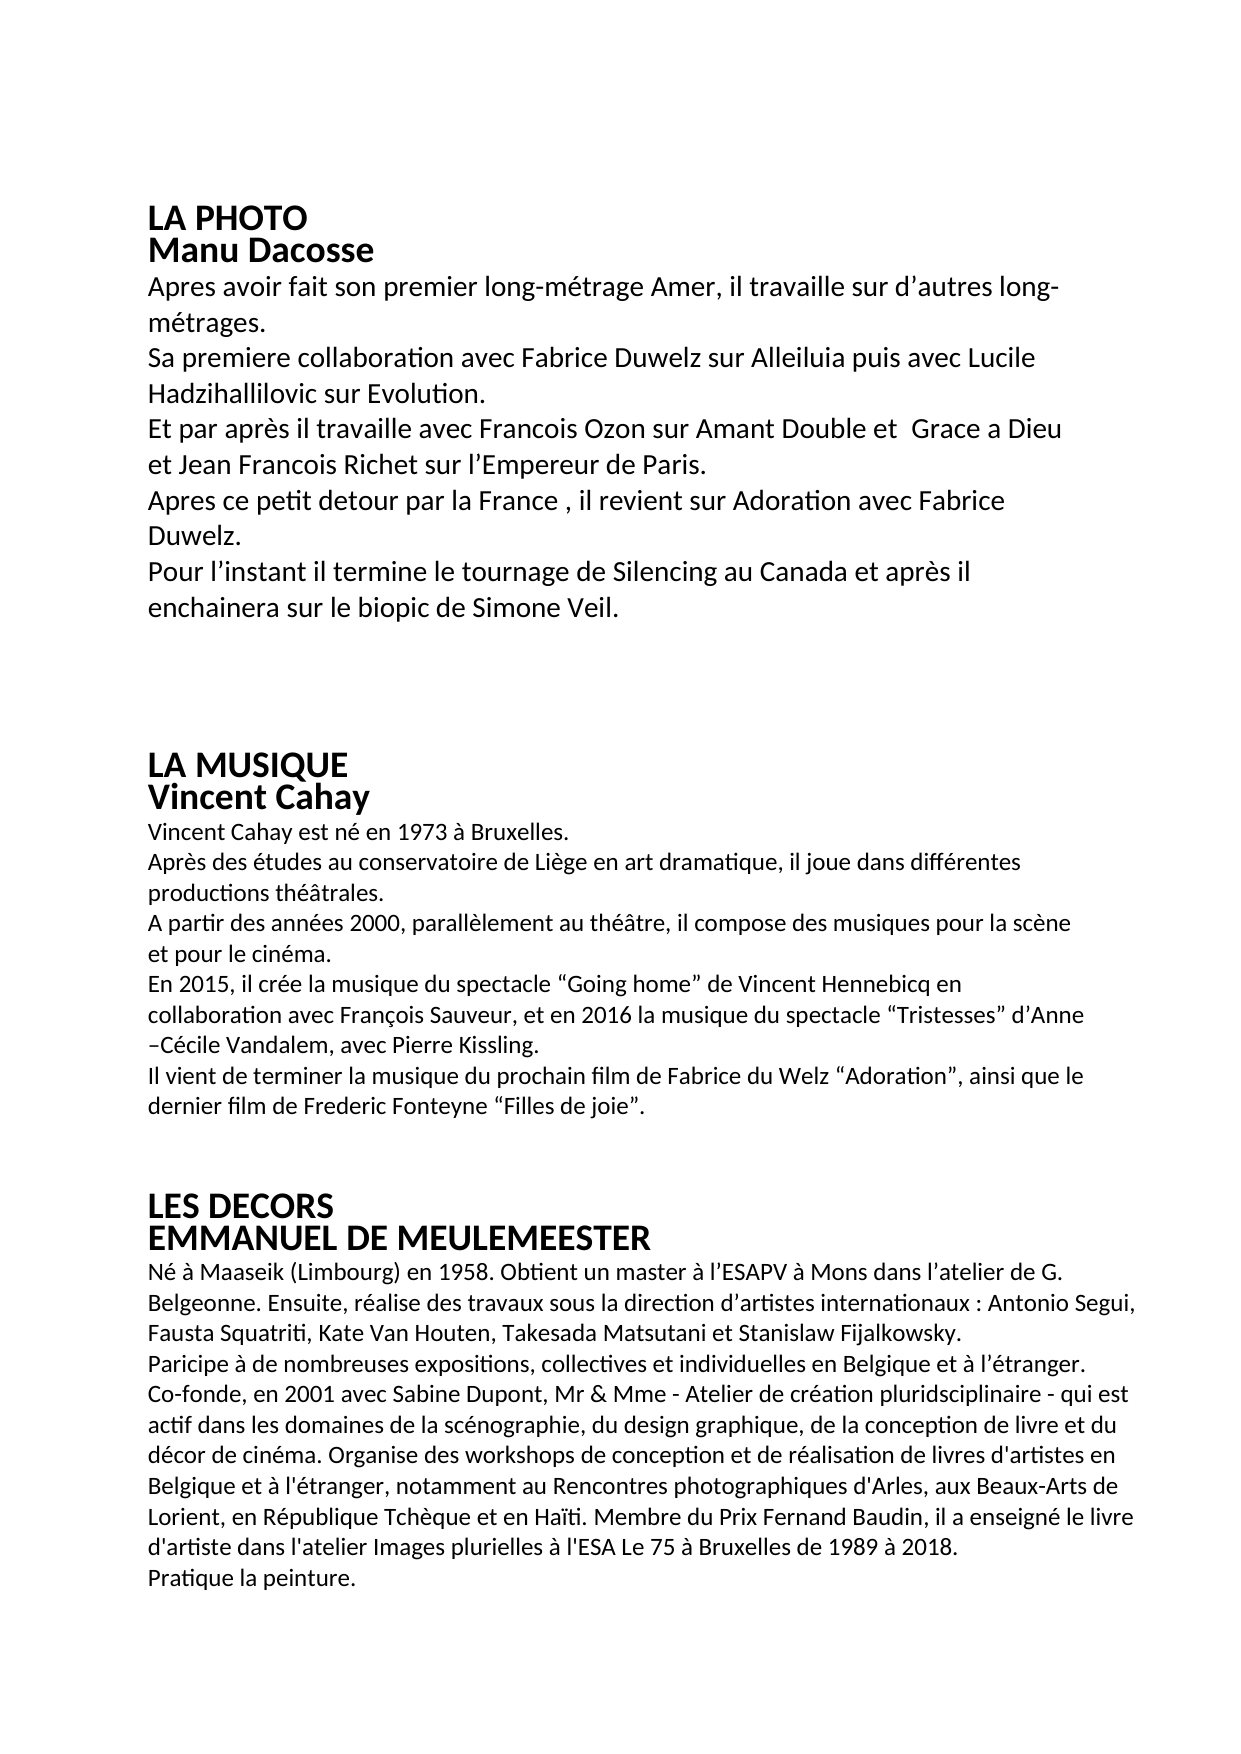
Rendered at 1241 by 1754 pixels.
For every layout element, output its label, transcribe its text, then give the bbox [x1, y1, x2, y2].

text Apres avoir fait son premier long-métrage Amer, il travaille sur d’autres long-métrages. Sa premiere collaboration avec Fabrice Duwelz sur Alleiluia puis avec Lucile Hadzihallilovic sur Evolution. Et par après il travaille avec Francois Ozon sur Amant Double et Grace a Dieu et Jean Francois Richet sur l’Empereur de Paris. Apres ce petit detour par la France , il revient sur Adoration avec Fabrice Duwelz. Pour l’instant il termine le tournage de Silencing au Canada et après il enchainera sur le biopic de Simone Veil. [148, 268, 1093, 624]
text EMMANUEL DE MEULEMEESTER [148, 1228, 1093, 1256]
text Co-fonde, en 2001 avec Sabine Dupont, Mr & Mme - Atelier de création pluridsciplinaire - qui est actif dans les domaines de la scénographie, du design graphique, de la conception de livre et du décor de cinéma. Organise des workshops de conception et de réalisation de livres d'artistes en Belgique et à l'étranger, notamment au Rencontres photographiques d'Arles, aux Beaux-Arts de Lorient, en République Tchèque et en Haïti. Membre du Prix Fernand Baudin, il a enseigné le livre d'artiste dans l'atelier Images plurielles à l'ESA Le 75 à Bruxelles de 1989 à 2018. [148, 1378, 1172, 1562]
text Paricipe à de nombreuses expositions, collectives et individuelles en Belgique et à l’étranger. [148, 1348, 1172, 1378]
text LA MUSIQUE [148, 741, 1093, 787]
text Né à Maaseik (Limbourg) en 1958. Obtient un master à l’ESAPV à Mons dans l’atelier de G. Belgeonne. Ensuite, réalise des travaux sous la direction d’artistes internationaux : Antonio Segui, Fausta Squatriti, Kate Van Houten, Takesada Matsutani et Stanislaw Fijalkowsky. [148, 1256, 1172, 1348]
text Vincent Cahay est né en 1973 à Bruxelles. [148, 816, 1093, 846]
text Après des études au conservatoire de Liège en art dramatique, il joue dans différentes productions théâtrales. [148, 846, 1093, 907]
text Il vient de terminer la musique du prochain film de Fabrice du Welz “Adoration”, ainsi que le dernier film de Frederic Fonteyne “Filles de joie”. [148, 1060, 1093, 1121]
text LA PHOTO [148, 193, 1093, 239]
text LES DECORS [148, 1182, 1093, 1228]
text Manu Dacosse [148, 239, 1093, 268]
text En 2015, il crée la musique du spectacle “Going home” de Vincent Hennebicq en collaboration avec François Sauveur, et en 2016 la musique du spectacle “Tristesses” d’Anne –Cécile Vandalem, avec Pierre Kissling. [148, 968, 1093, 1060]
text A partir des années 2000, parallèlement au théâtre, il compose des musiques pour la scène et pour le cinéma. [148, 907, 1093, 968]
text Vincent Cahay [148, 787, 1093, 816]
text Pratique la peinture. [148, 1562, 1172, 1592]
